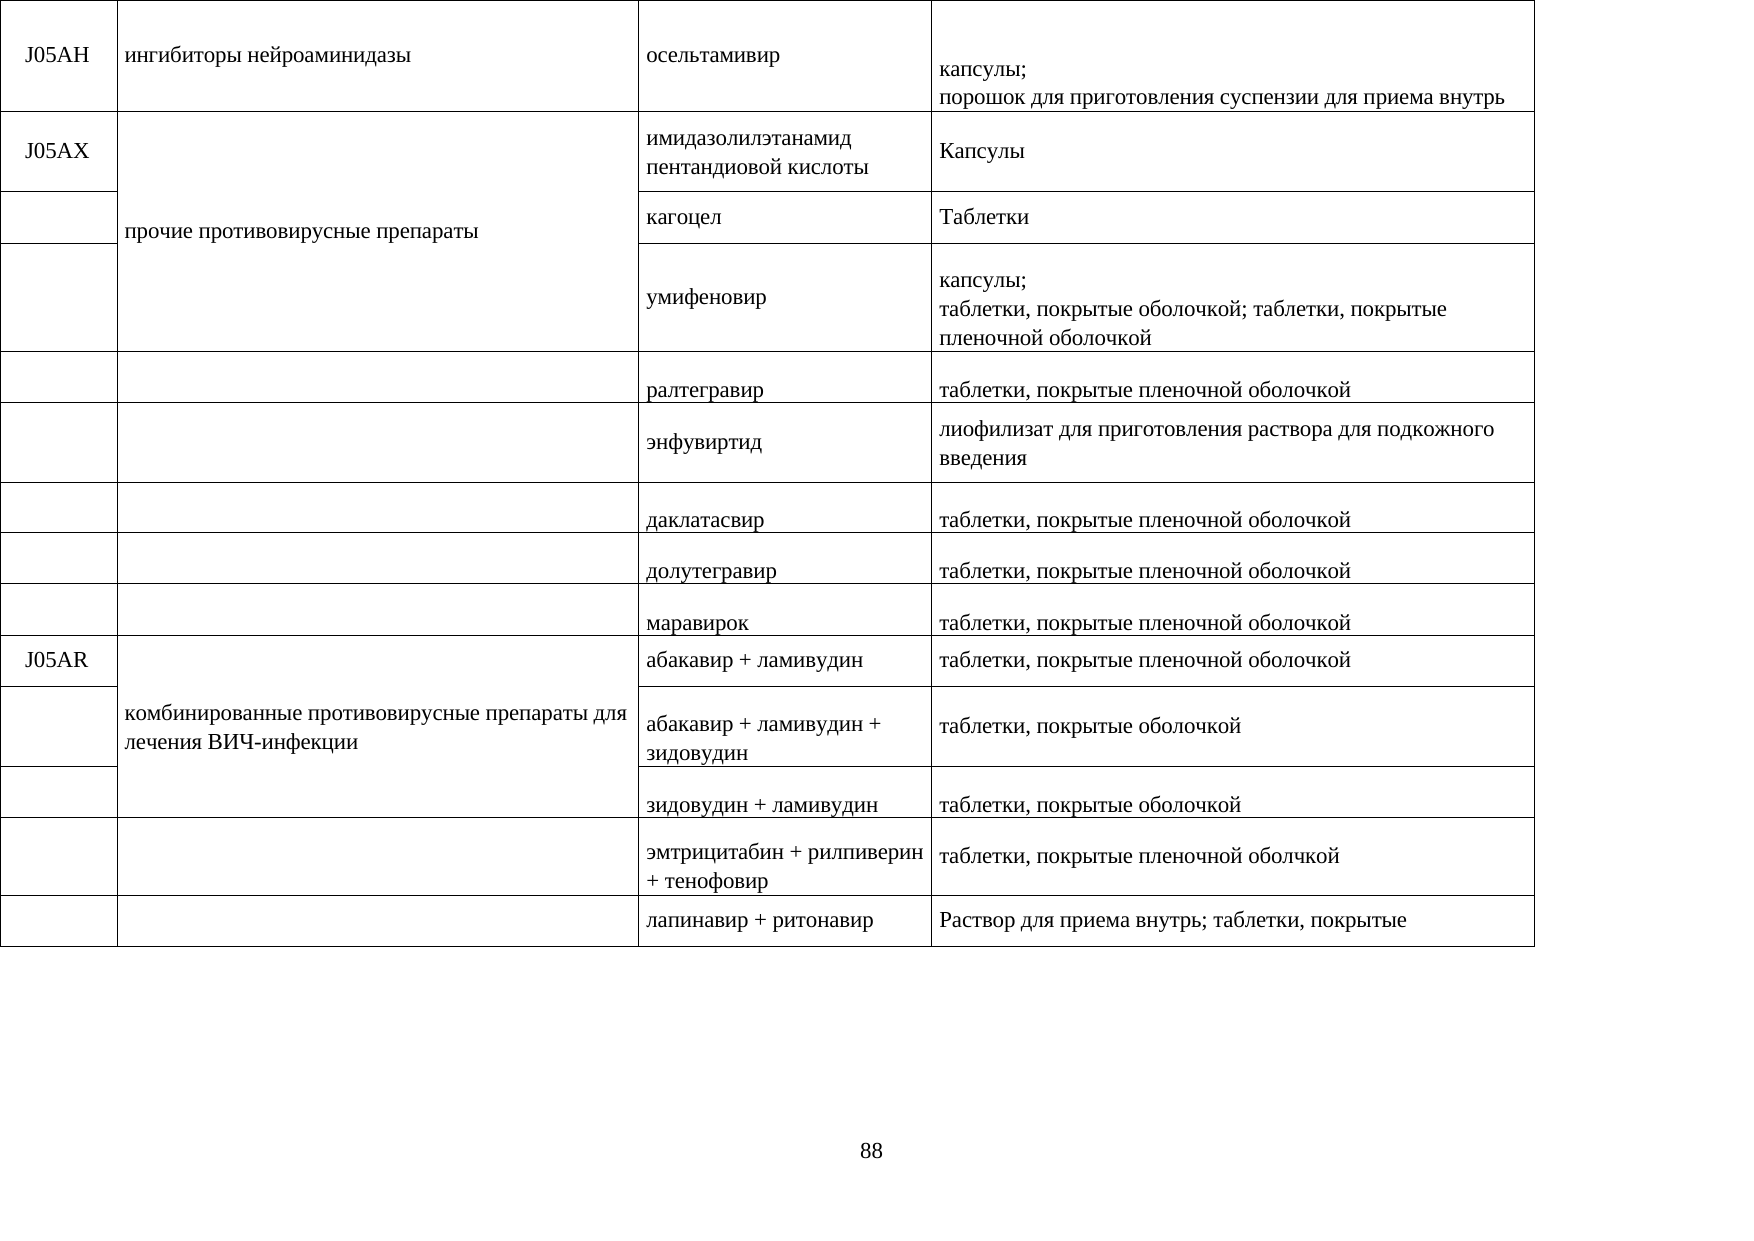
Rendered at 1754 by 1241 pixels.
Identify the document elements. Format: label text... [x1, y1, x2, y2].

table_cell абакавир + ламивудин [639, 636, 931, 686]
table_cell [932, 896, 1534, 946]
table_cell Таблетки [932, 192, 1534, 242]
table_cell таблетки, покрытые пленочной оболочкой [932, 483, 1534, 532]
table_cell энфувиртид [639, 403, 931, 482]
table_cell кагоцел [639, 192, 931, 242]
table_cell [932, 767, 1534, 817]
table_cell абакавир + ламивудин + зидовудин [639, 687, 931, 766]
table_cell имидазолилэтанамид пентандиовой кислоты [639, 112, 931, 191]
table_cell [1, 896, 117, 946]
table_cell таблетки, покрытые пленочной оболочкой [932, 352, 1534, 402]
table_header осельтамивир [639, 1, 931, 111]
table_cell J05AX [1, 112, 117, 191]
table_cell [1, 192, 117, 242]
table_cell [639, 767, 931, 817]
table_cell таблетки, покрытые оболочкой [932, 687, 1534, 766]
table_cell [1, 687, 117, 766]
table_cell таблетки, покрытые пленочной оболочкой [932, 584, 1534, 634]
table_cell [1, 352, 117, 402]
table_cell [118, 483, 638, 532]
table_cell [118, 533, 638, 583]
table_cell [118, 584, 638, 634]
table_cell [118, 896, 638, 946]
text 88 [860, 1141, 883, 1163]
table_cell [1, 483, 117, 532]
table_cell умифеновир [639, 244, 931, 351]
table_cell J05AR [1, 636, 117, 686]
table_header капсулы; порошок для приготовления суспензии для приема внутрь [932, 1, 1534, 111]
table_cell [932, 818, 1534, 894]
table_cell Капсулы [932, 112, 1534, 191]
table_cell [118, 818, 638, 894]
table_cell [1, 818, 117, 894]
table_cell таблетки, покрытые пленочной оболочкой [932, 636, 1534, 686]
table_cell [118, 352, 638, 402]
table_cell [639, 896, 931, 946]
table_cell прочие противовирусные препараты [118, 112, 638, 351]
table_header J05AH [1, 1, 117, 111]
table_cell комбинированные противовирусные препараты для лечения ВИЧ-инфекции [118, 636, 638, 817]
table_cell даклатасвир [639, 483, 931, 532]
table_cell [1, 584, 117, 634]
table_cell долутегравир [639, 533, 931, 583]
table_header ингибиторы нейроаминидазы [118, 1, 638, 111]
table_cell [1, 533, 117, 583]
table_cell маравирок [639, 584, 931, 634]
table_cell [1, 403, 117, 482]
table_cell лиофилизат для приготовления раствора для подкожного введения [932, 403, 1534, 482]
table_cell [1, 244, 117, 351]
table_cell [118, 403, 638, 482]
table_cell таблетки, покрытые пленочной оболочкой [932, 533, 1534, 583]
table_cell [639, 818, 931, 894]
table_cell капсулы; таблетки, покрытые оболочкой; таблетки, покрытые пленочной оболочкой [932, 244, 1534, 351]
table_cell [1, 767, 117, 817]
table_cell ралтегравир [639, 352, 931, 402]
